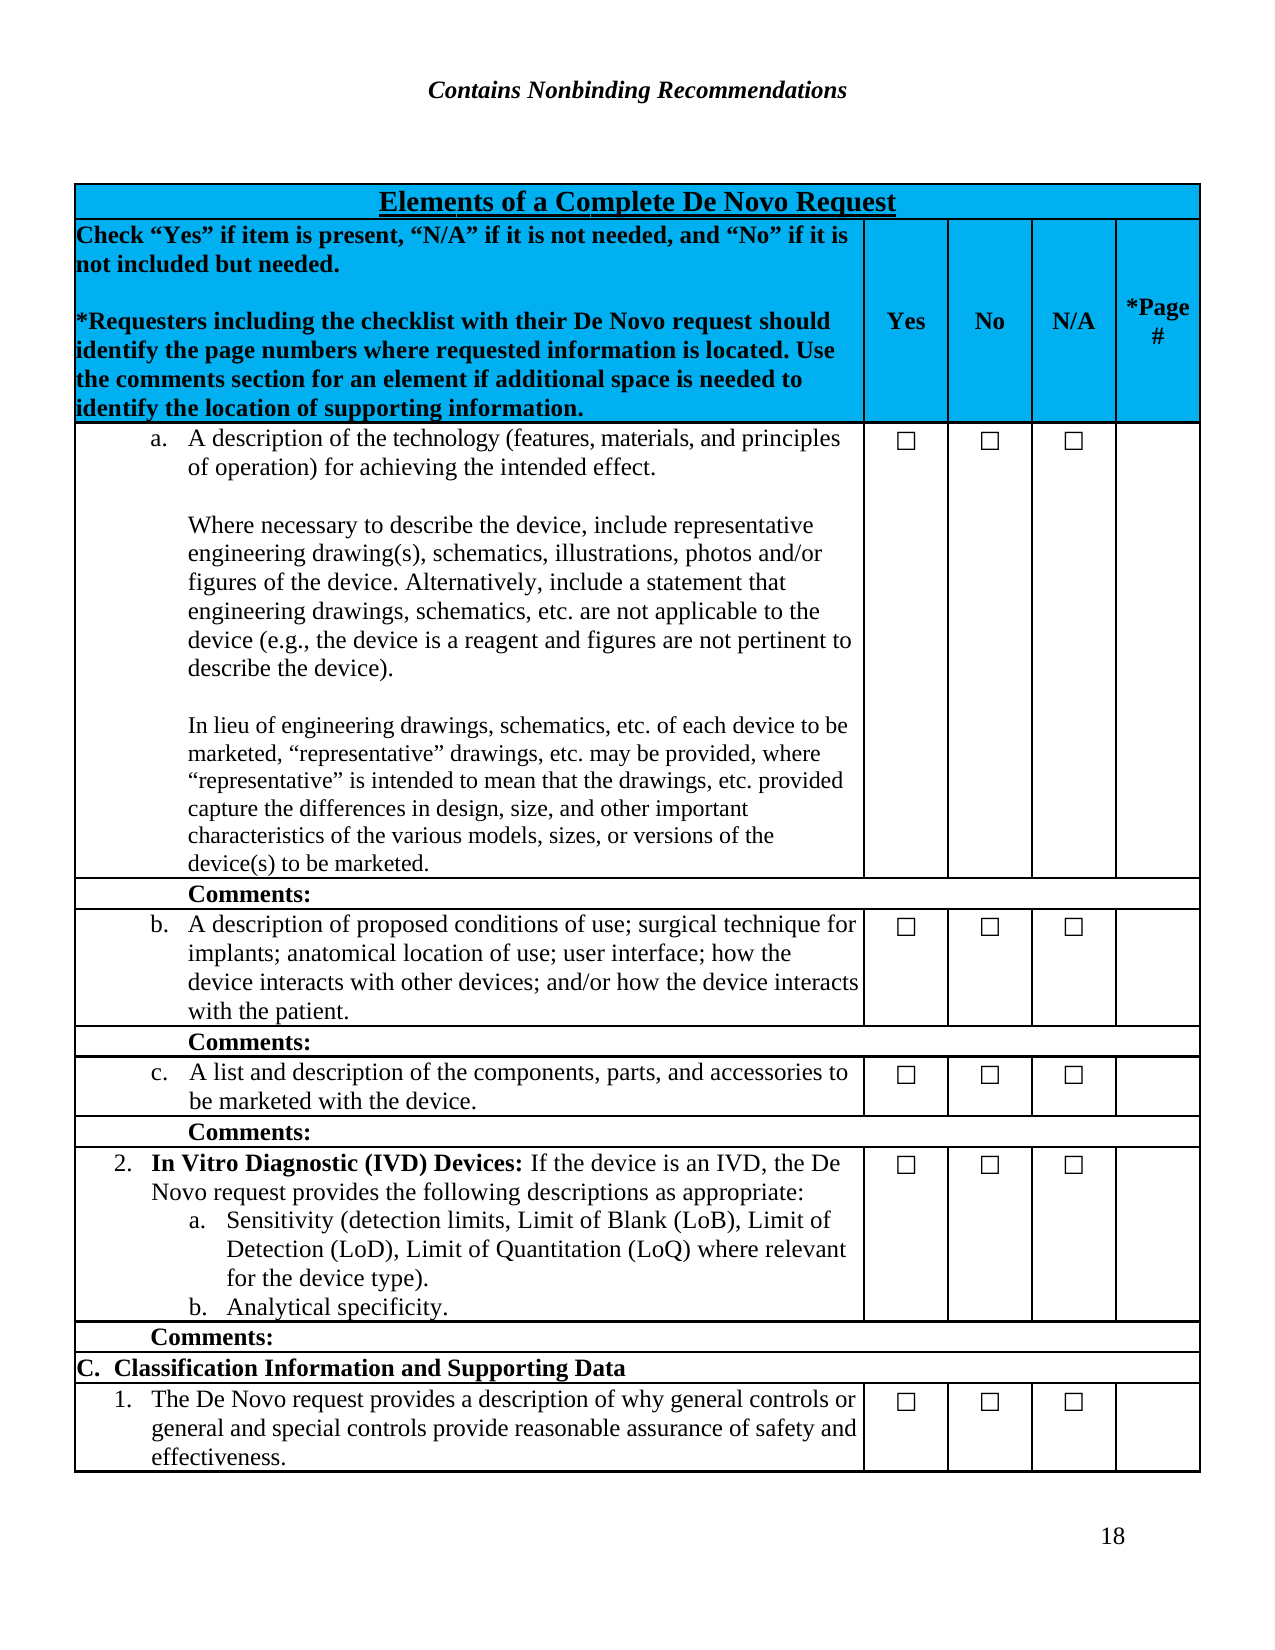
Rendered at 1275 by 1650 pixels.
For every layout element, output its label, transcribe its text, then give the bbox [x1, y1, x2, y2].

table_cell [1117, 1384, 1199, 1470]
table_cell Yes [865, 220, 947, 421]
table_cell a. A description of the technology (features, materials, and principles of operation) for achieving the intended effect. Where necessary to describe the device, include representative engineering drawing(s), schematics, illustrations, photos and/or figures of the device. Alternatively, include a statement that engineering drawings, schematics, etc. are not applicable to the device (e.g., the device is a reagent and figures are not pertinent to describe the device). In lieu of engineering drawings, schematics, etc. of each device to be marketed, “representative” drawings, etc. may be provided, where “representative” is intended to mean that the drawings, etc. provided capture the differences in design, size, and other important characteristics of the various models, sizes, or versions of the device(s) to be marketed. [76, 424, 863, 877]
table_cell Classification Information and Supporting Data [76, 1353, 1199, 1382]
table_cell c. A list and description of the components, parts, and accessories to be marketed with the device. [76, 1058, 863, 1115]
table_cell [1117, 910, 1199, 1024]
table_cell No [949, 220, 1031, 421]
table_cell [1117, 1148, 1199, 1320]
table_cell In Vitro Diagnostic (IVD) Devices: If the device is an IVD, the De Novo request provides the following descriptions as appropriate: Sensitivity (detection limits, Limit of Blank (LoB), Limit of Detection (LoD), Limit of Quantitation (LoQ) where relevant for the device type). Analytical specificity. [76, 1148, 863, 1320]
table_cell The De Novo request provides a description of why general controls or general and special controls provide reasonable assurance of safety and effectiveness. [76, 1384, 863, 1470]
table_header Elements of a Complete De Novo Request [76, 185, 1199, 218]
table_cell [1117, 424, 1199, 877]
table_cell *Page # [1117, 220, 1199, 421]
table_cell Comments: [76, 1117, 1199, 1146]
table_cell Check “Yes” if item is present, “N/A” if it is not needed, and “No” if it is not included but needed. *Requesters including the checklist with their De Novo request should identify the page numbers where requested information is located. Use the comments section for an element if additional space is needed to identify the location of supporting information. [76, 220, 863, 421]
table_cell N/A [1033, 220, 1115, 421]
table_cell Comments: [76, 1323, 1199, 1351]
table_cell Comments: [76, 879, 1199, 907]
table_cell [1117, 1058, 1199, 1115]
table_cell Comments: [76, 1027, 1199, 1055]
table_cell b. A description of proposed conditions of use; surgical technique for implants; anatomical location of use; user interface; how the device interacts with other devices; and/or how the device interacts with the patient. [76, 910, 863, 1024]
